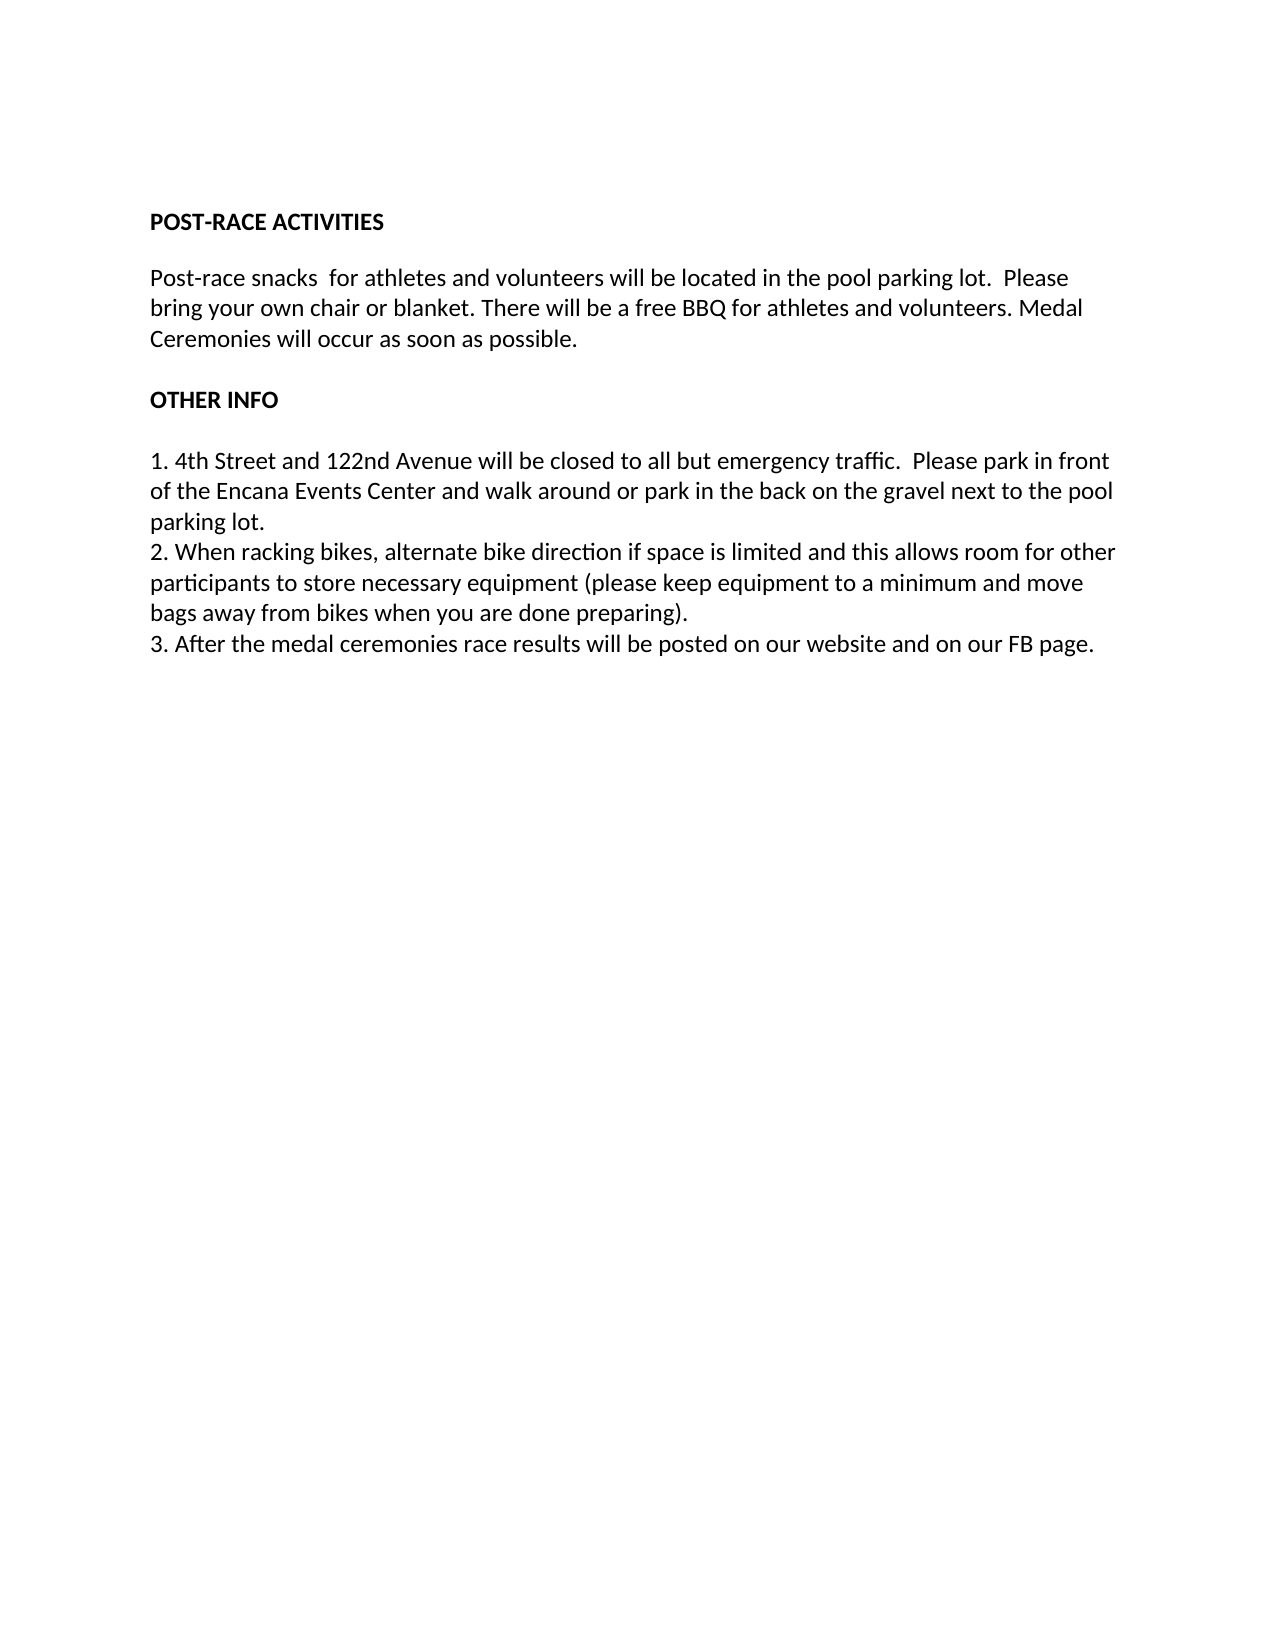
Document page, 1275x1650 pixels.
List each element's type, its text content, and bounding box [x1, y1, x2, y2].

text OTHER INFO [150, 384, 1125, 414]
text 1. 4th Street and 122nd Avenue will be closed to all but emergency traffic. Please park in front of the Encana Events Center and walk around or park in the back on the gravel next to the pool parking lot. [150, 445, 1125, 536]
text Post-race snacks for athletes and volunteers will be located in the pool parking lot. Please bring your own chair or blanket. There will be a free BBQ for athletes and volunteers. Medal Ceremonies will occur as soon as possible. [150, 262, 1125, 353]
text 2. When racking bikes, alternate bike direction if space is limited and this allows room for other participants to store necessary equipment (please keep equipment to a minimum and move bags away from bikes when you are done preparing). [150, 536, 1125, 628]
text 3. After the medal ceremonies race results will be posted on our website and on our FB page. [150, 628, 1125, 658]
text POST-RACE ACTIVITIES [150, 206, 1125, 236]
